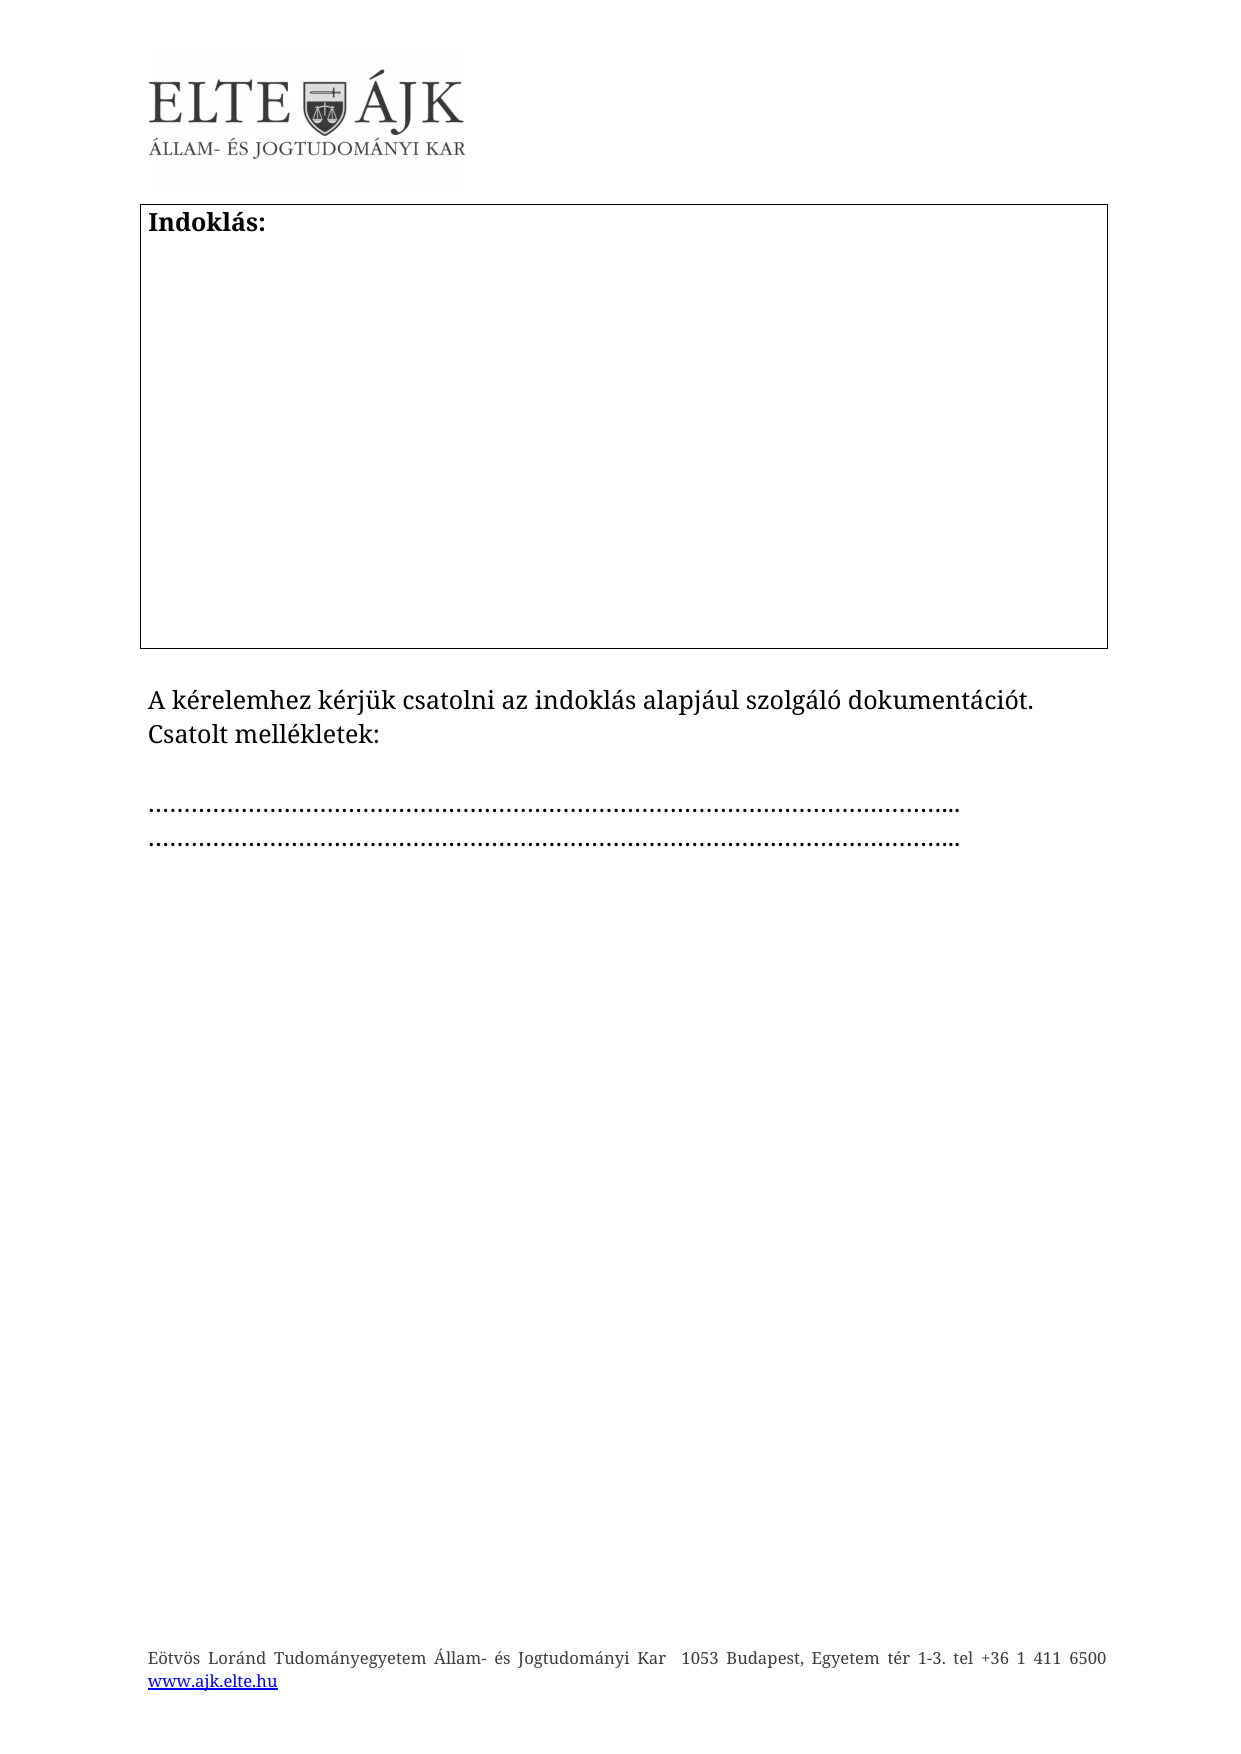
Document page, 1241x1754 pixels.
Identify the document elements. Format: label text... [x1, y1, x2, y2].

picture [147, 44, 467, 191]
text …………………………………………………………………………………………………... [148, 819, 1108, 853]
text A kérelemhez kérjük csatolni az indoklás alapjául szolgáló dokumentációt. [148, 683, 1108, 717]
text Csatolt mellékletek: [148, 717, 1108, 751]
text …………………………………………………………………………………………………... [148, 785, 1108, 819]
table_cell Indoklás: [141, 205, 1107, 648]
